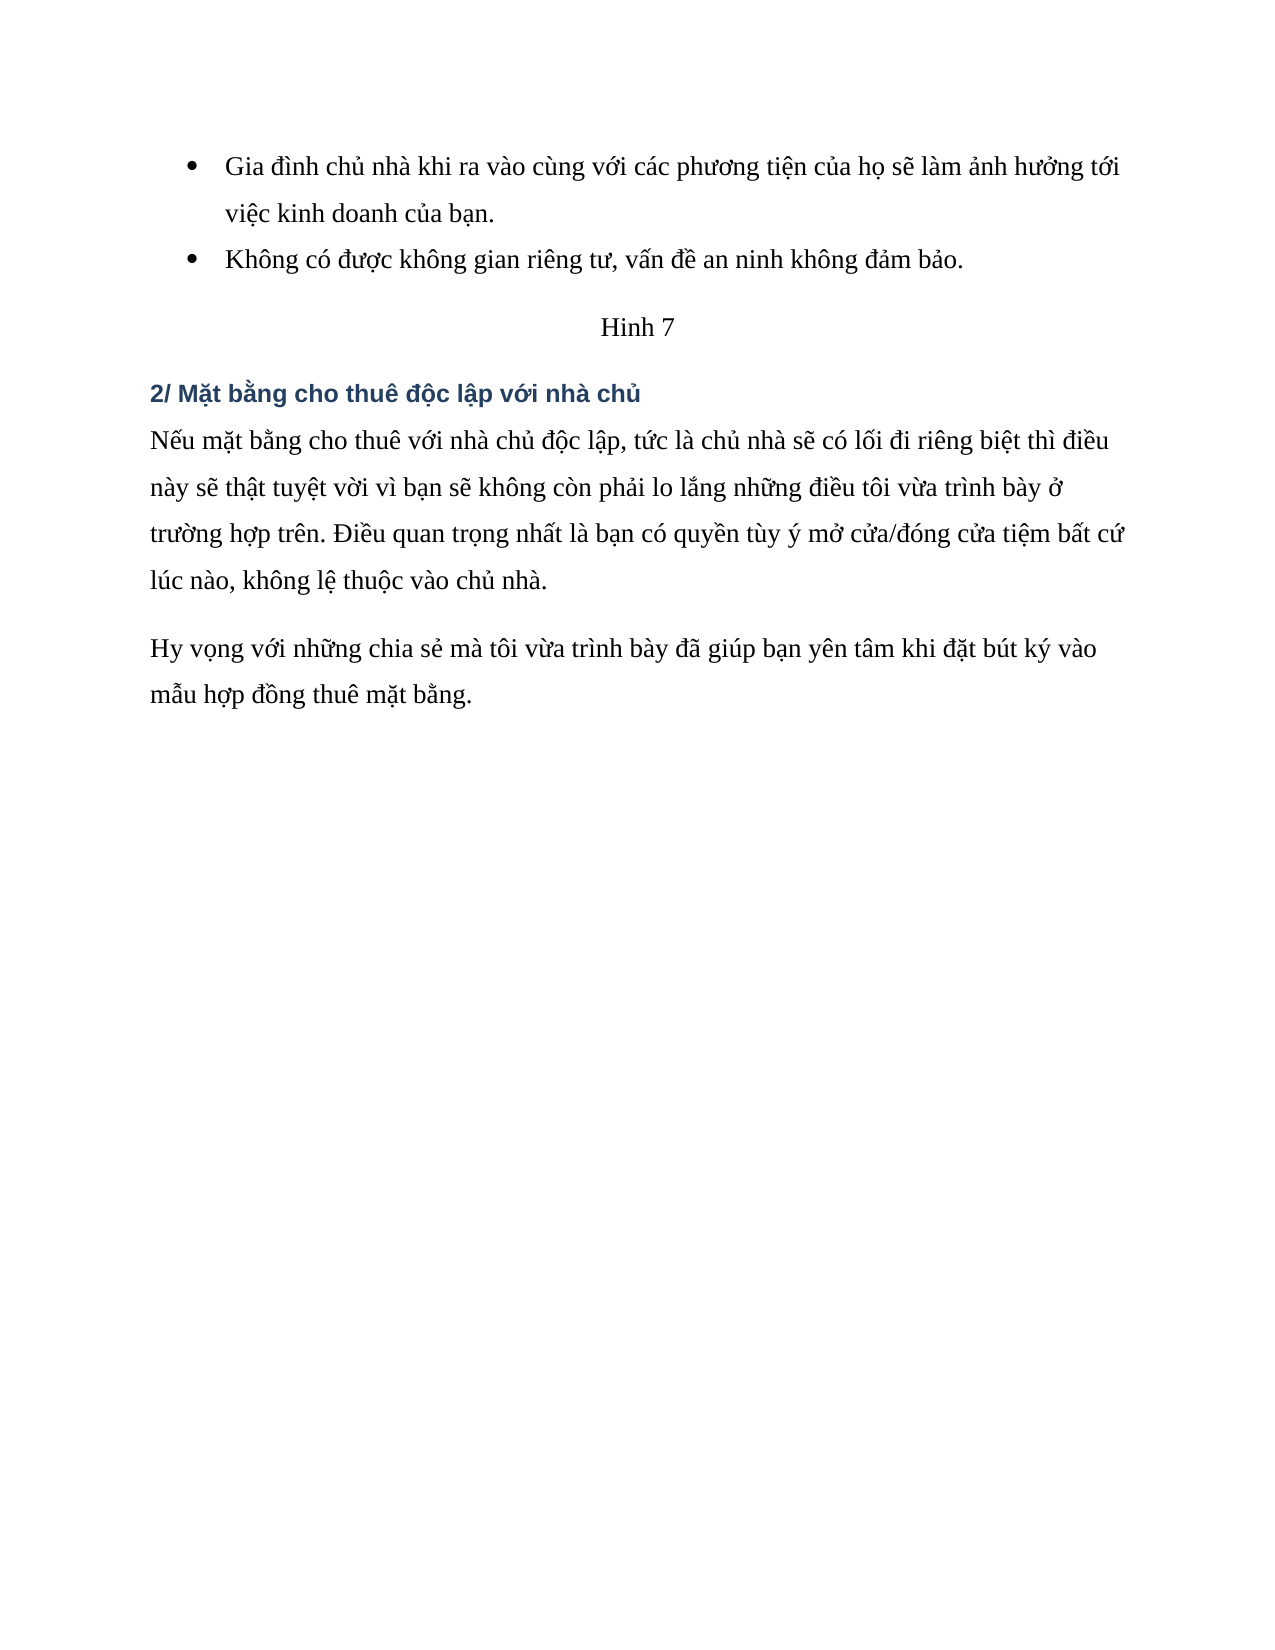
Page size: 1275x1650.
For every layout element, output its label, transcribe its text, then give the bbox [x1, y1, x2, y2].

text Hinh 7 [150, 311, 1125, 342]
text Nếu mặt bằng cho thuê với nhà chủ độc lập, tức là chủ nhà sẽ có lối đi riêng biệt thì điều này sẽ thật tuyệt vời vì bạn sẽ không còn phải lo lắng những điều tôi vừa trình bày ở trường hợp trên. Điều quan trọng nhất là bạn có quyền tùy ý mở cửa/đóng cửa tiệm bất cứ lúc nào, không lệ thuộc vào chủ nhà. [150, 424, 1125, 595]
list Gia đình chủ nhà khi ra vào cùng với các phương tiện của họ sẽ làm ảnh hưởng tới việc kinh doanh của bạn. [187, 150, 1125, 228]
list Không có được không gian riêng tư, vấn đề an ninh không đảm bảo. [187, 243, 1125, 275]
subtitle 2/ Mặt bằng cho thuê độc lập với nhà chủ [150, 379, 1125, 407]
text Hy vọng với những chia sẻ mà tôi vừa trình bày đã giúp bạn yên tâm khi đặt bút ký vào mẫu hợp đồng thuê mặt bằng. [150, 632, 1125, 709]
